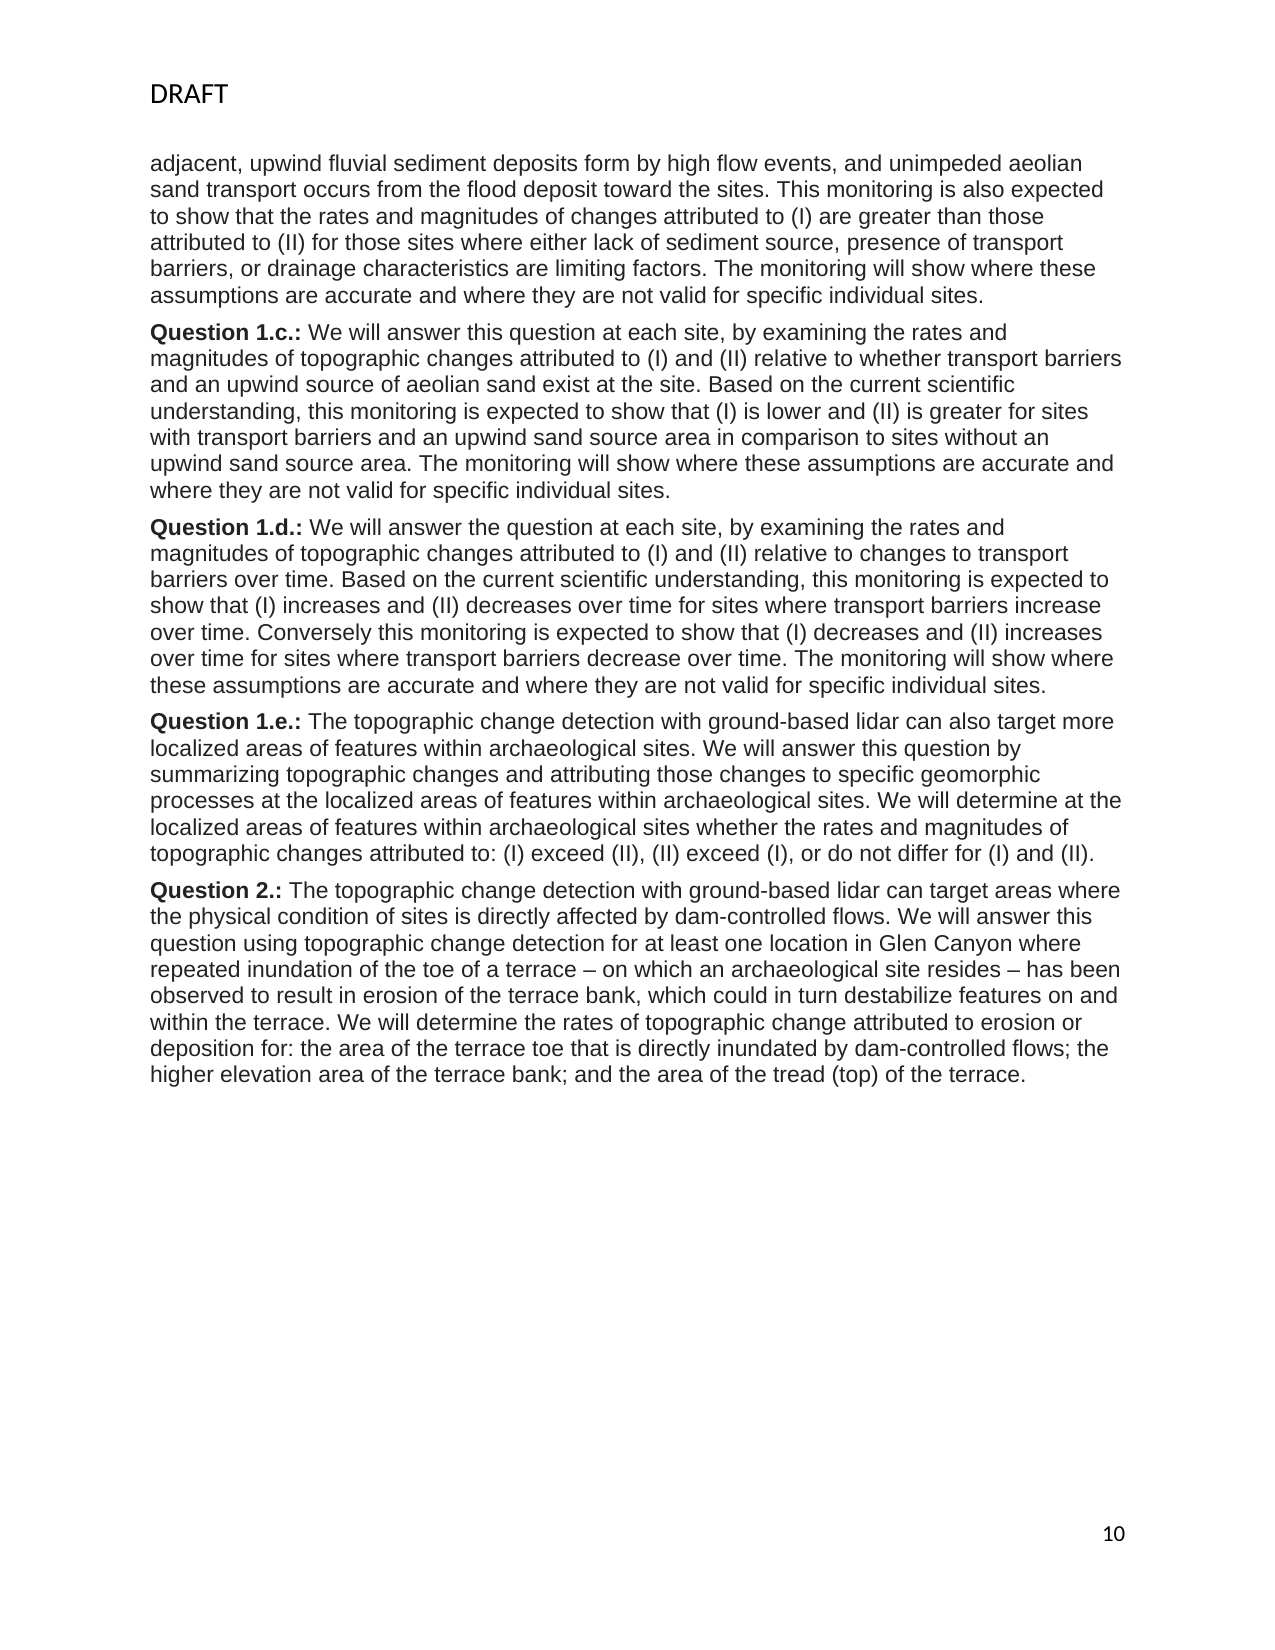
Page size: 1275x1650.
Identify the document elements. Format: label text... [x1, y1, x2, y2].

text Question 1.c.: We will answer this question at each site, by examining the rates and magnitudes of topographic changes attributed to (I) and (II) relative to whether transport barriers and an upwind source of aeolian sand exist at the site. Based on the current scientific understanding, this monitoring is expected to show that (I) is lower and (II) is greater for sites with transport barriers and an upwind sand source area in comparison to sites without an upwind sand source area. The monitoring will show where these assumptions are accurate and where they are not valid for specific individual sites. [150, 318, 1125, 503]
text Question 1.d.: We will answer the question at each site, by examining the rates and magnitudes of topographic changes attributed to (I) and (II) relative to changes to transport barriers over time. Based on the current scientific understanding, this monitoring is expected to show that (I) increases and (II) decreases over time for sites where transport barriers increase over time. Conversely this monitoring is expected to show that (I) decreases and (II) increases over time for sites where transport barriers decrease over time. The monitoring will show where these assumptions are accurate and where they are not valid for specific individual sites. [150, 513, 1125, 698]
text Question 2.: The topographic change detection with ground-based lidar can target areas where the physical condition of sites is directly affected by dam-controlled flows. We will answer this question using topographic change detection for at least one location in Glen Canyon where repeated inundation of the toe of a terrace – on which an archaeological site resides – has been observed to result in erosion of the terrace bank, which could in turn destabilize features on and within the terrace. We will determine the rates of topographic change attributed to erosion or deposition for: the area of the terrace toe that is directly inundated by dam-controlled flows; the higher elevation area of the terrace bank; and the area of the tread (top) of the terrace. [150, 877, 1125, 1088]
text Question 1.e.: The topographic change detection with ground-based lidar can also target more localized areas of features within archaeological sites. We will answer this question by summarizing topographic changes and attributing those changes to specific geomorphic processes at the localized areas of features within archaeological sites. We will determine at the localized areas of features within archaeological sites whether the rates and magnitudes of topographic changes attributed to: (I) exceed (II), (II) exceed (I), or do not differ for (I) and (II). [150, 708, 1125, 866]
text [150, 150, 1125, 308]
